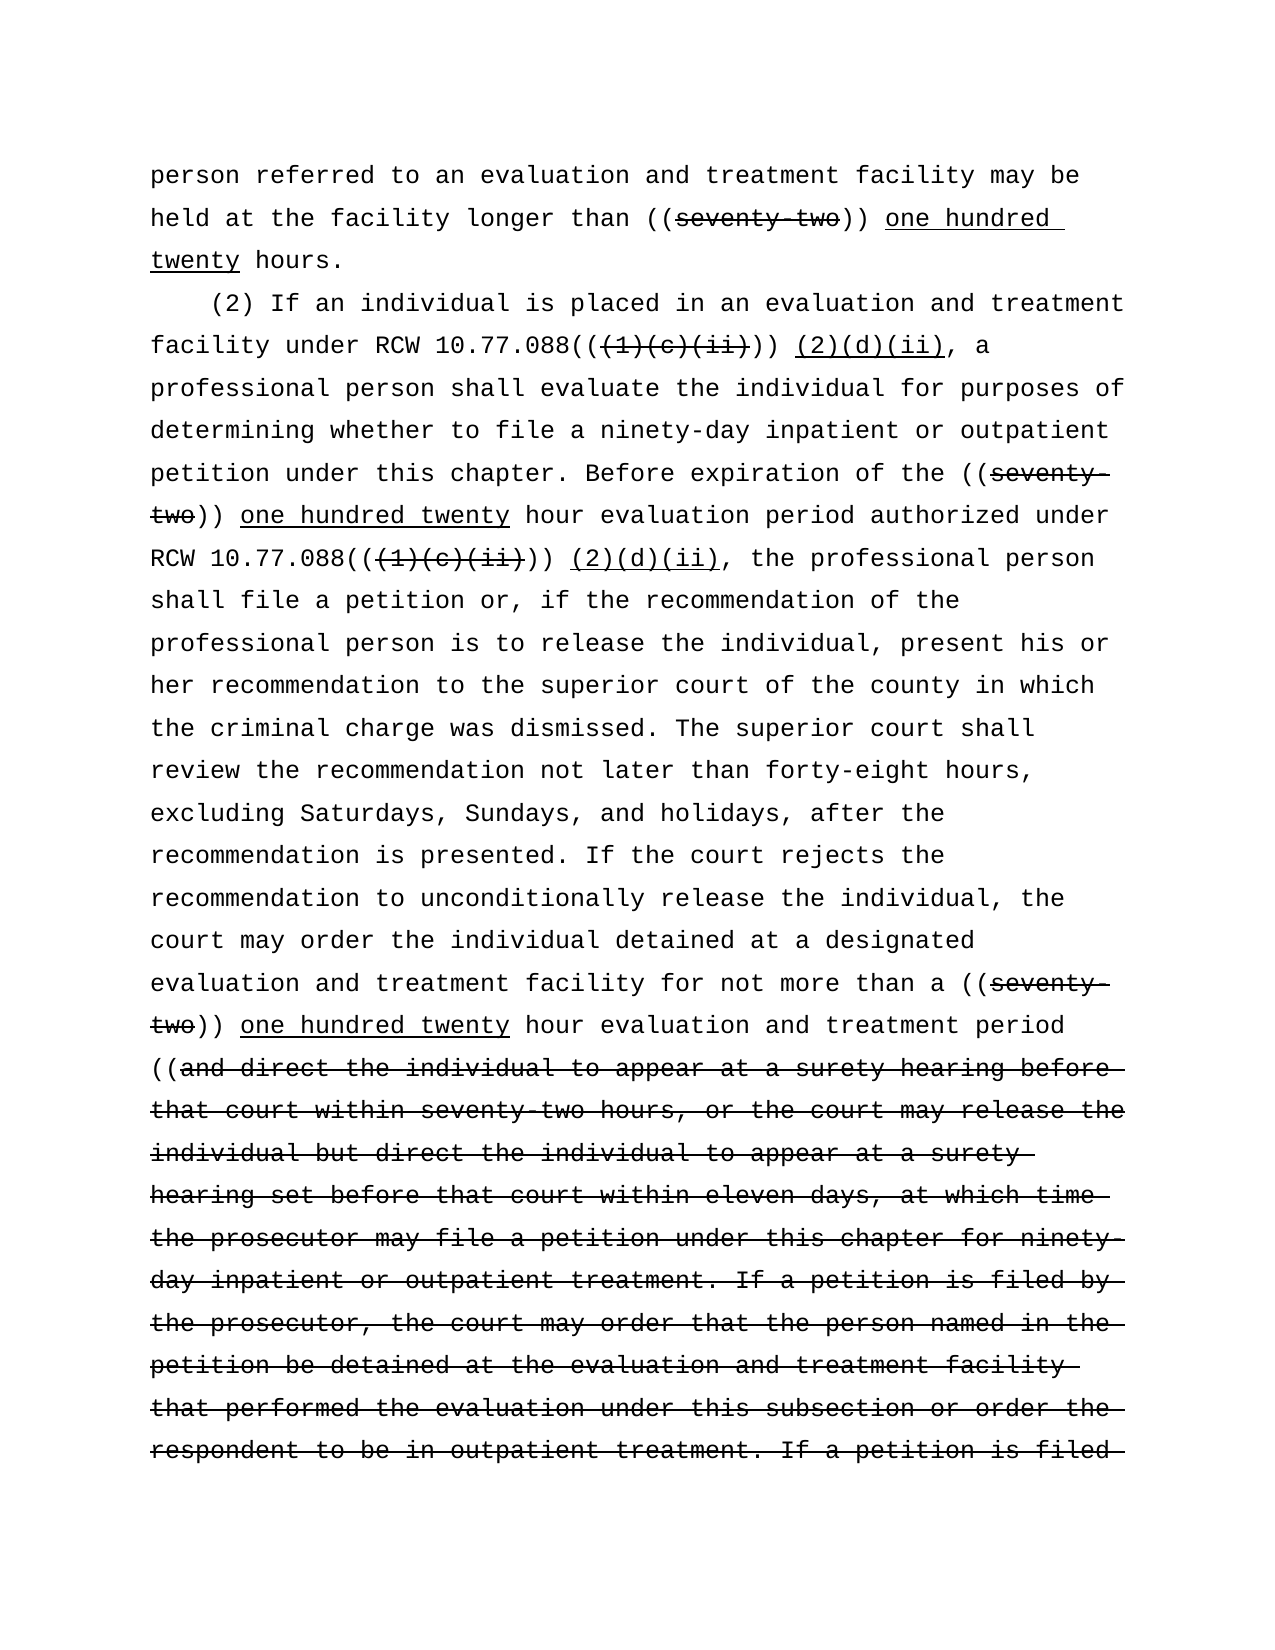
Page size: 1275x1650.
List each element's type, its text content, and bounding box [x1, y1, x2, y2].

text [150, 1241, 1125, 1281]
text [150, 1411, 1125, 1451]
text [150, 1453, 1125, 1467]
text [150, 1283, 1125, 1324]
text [150, 150, 1125, 277]
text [150, 1326, 1125, 1409]
